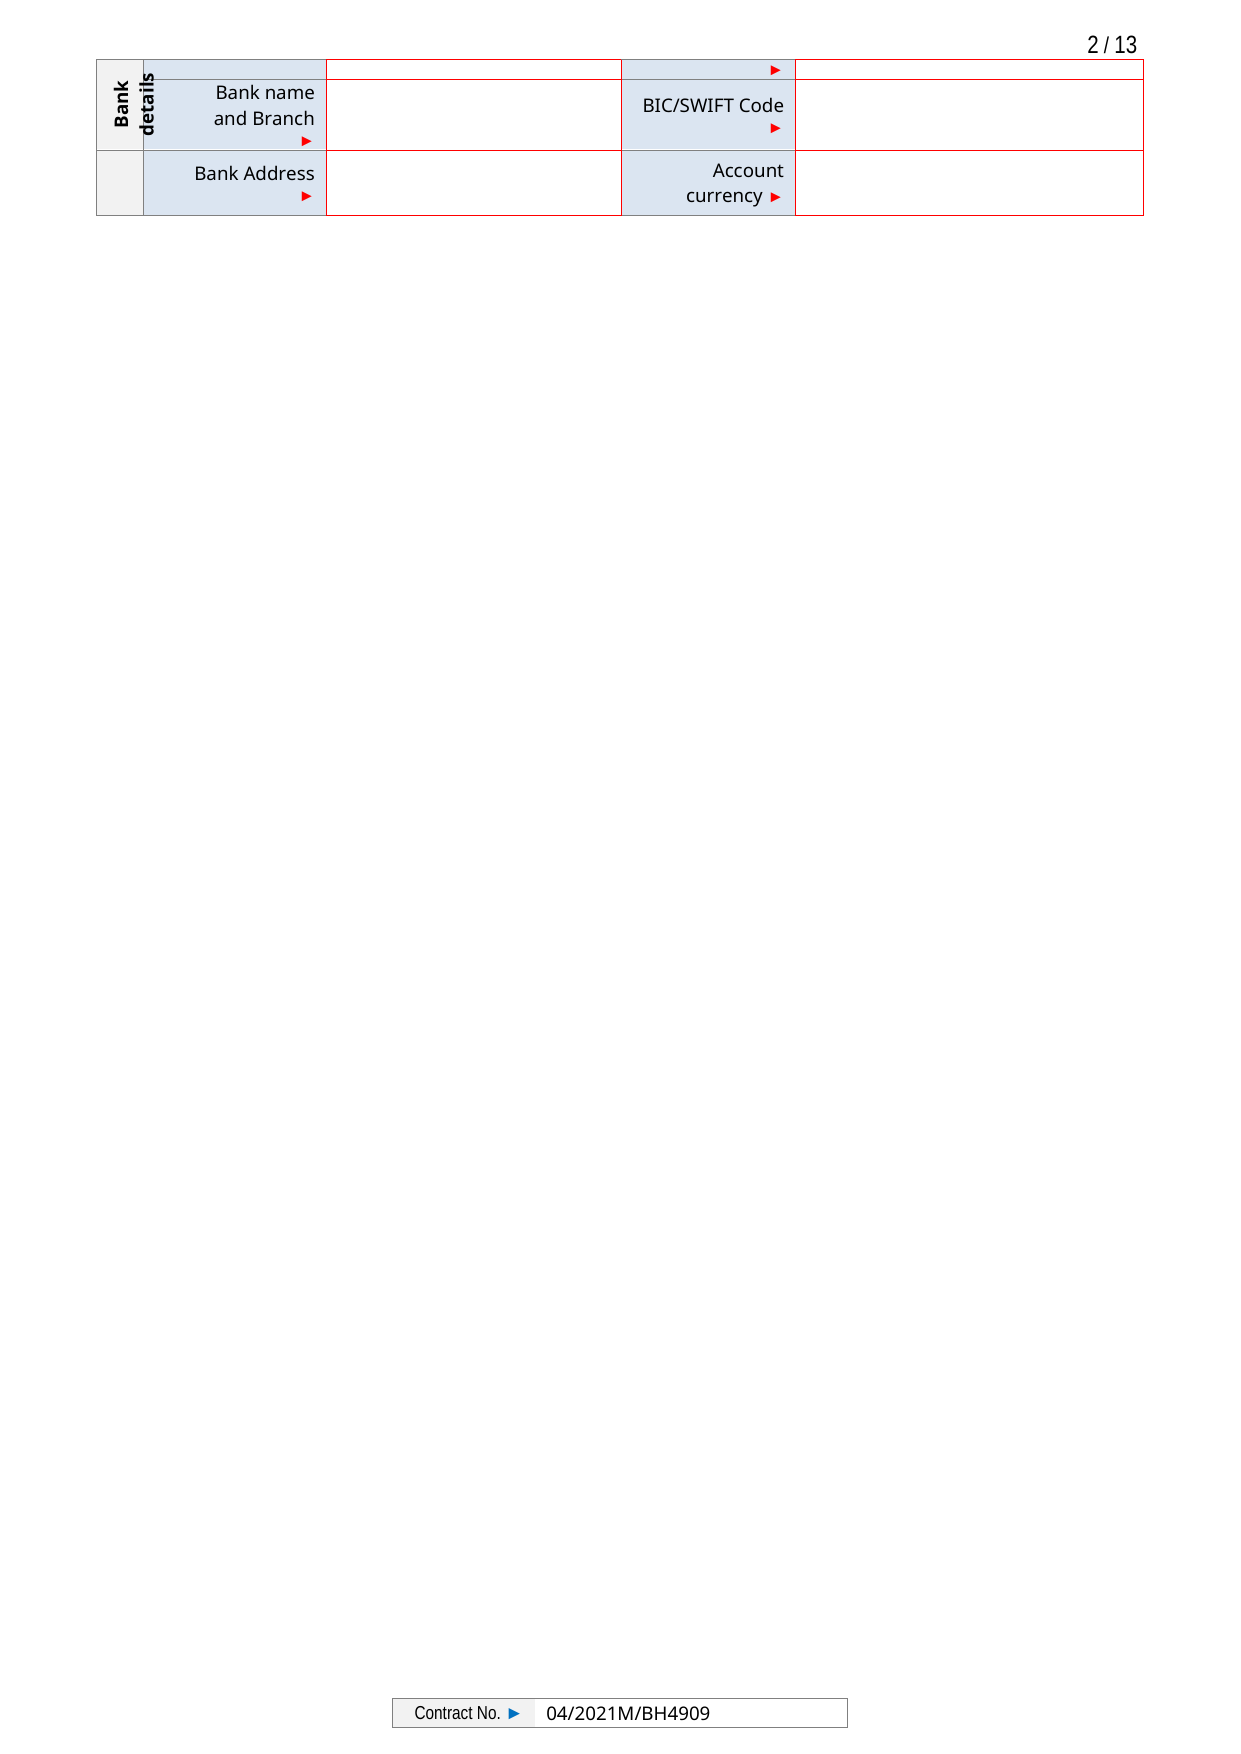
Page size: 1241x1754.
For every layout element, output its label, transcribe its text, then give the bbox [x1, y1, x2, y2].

table_cell [327, 60, 621, 79]
table_cell [327, 80, 621, 149]
table_cell Account currency ► [622, 151, 795, 215]
table_cell [796, 80, 1143, 149]
table_cell BIC/SWIFT Code ► [622, 80, 795, 149]
table_cell [796, 60, 1143, 79]
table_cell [144, 60, 326, 79]
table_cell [622, 60, 795, 79]
table_cell Bank name and Branch ► [144, 80, 326, 149]
table_cell [97, 151, 143, 215]
table_cell Bank Address ► [144, 151, 326, 215]
table_cell [327, 151, 621, 215]
table_cell [796, 151, 1143, 215]
